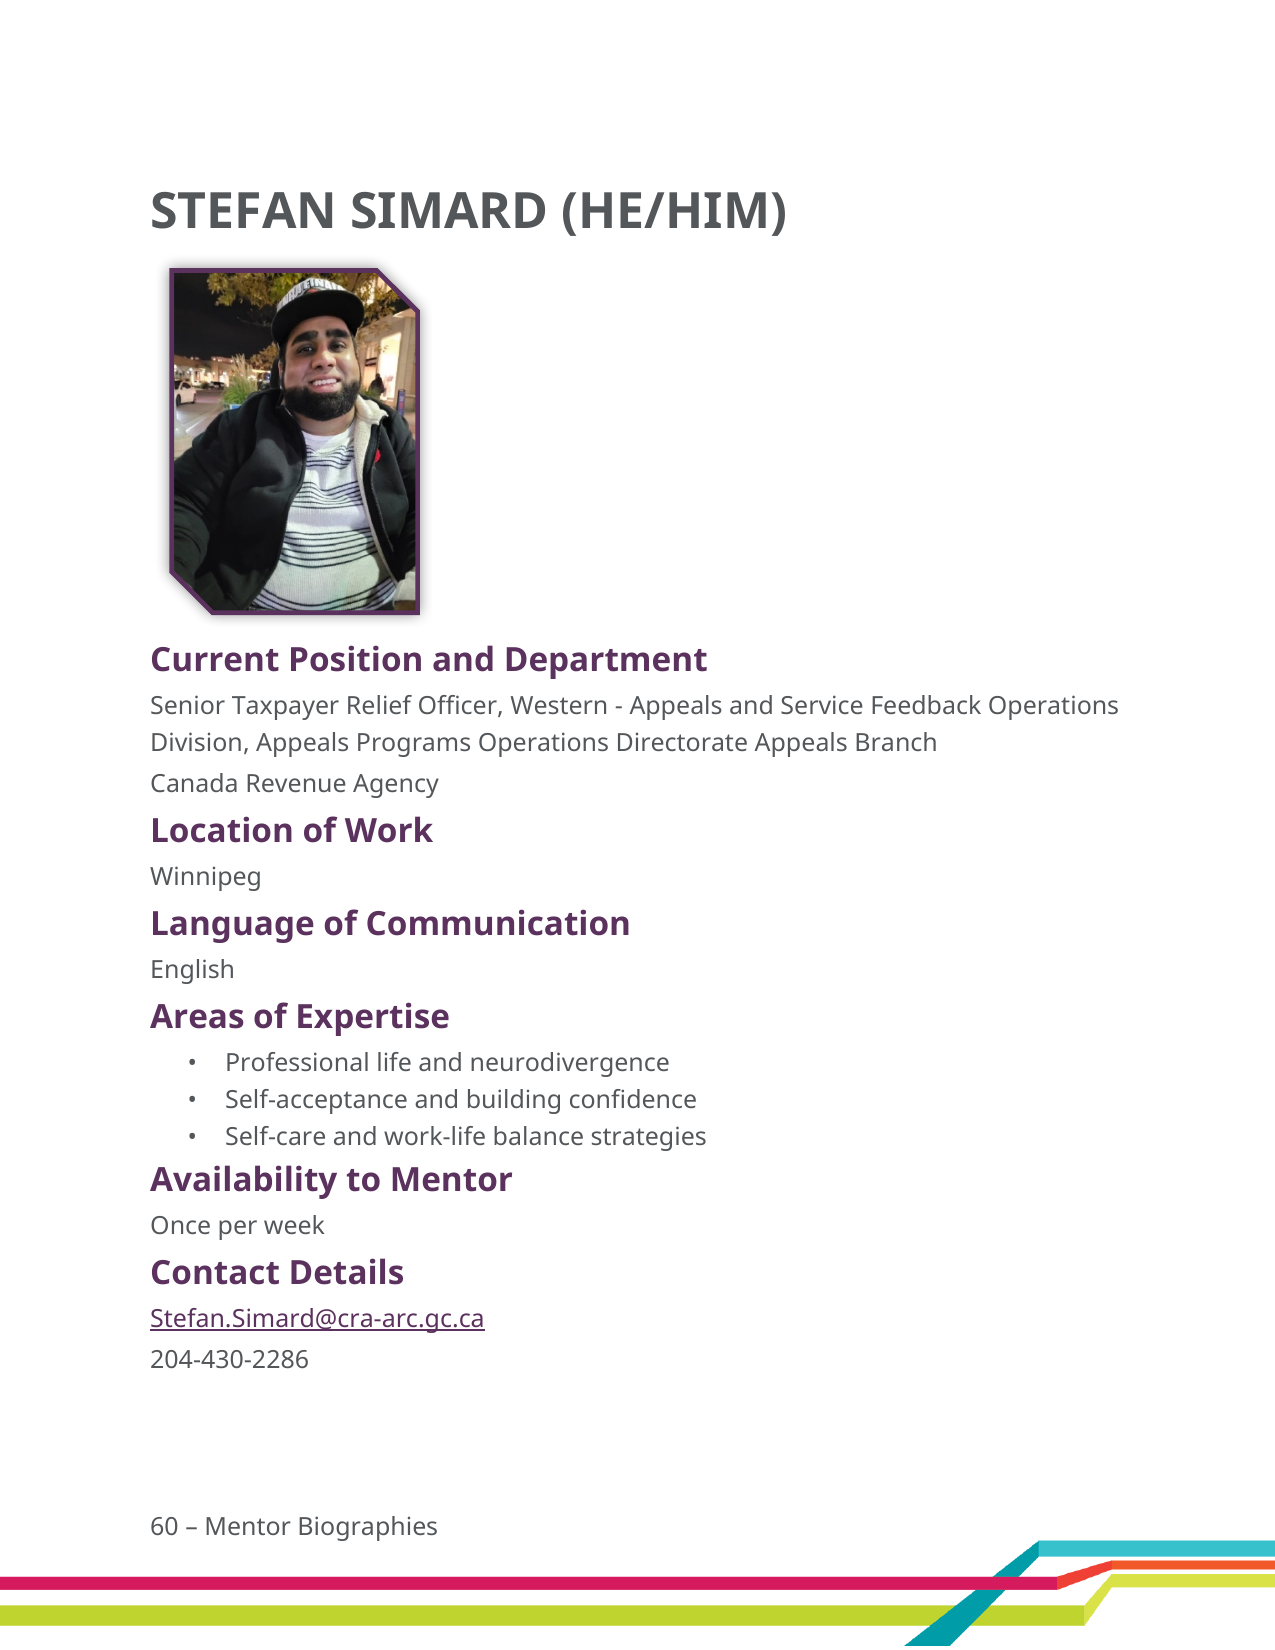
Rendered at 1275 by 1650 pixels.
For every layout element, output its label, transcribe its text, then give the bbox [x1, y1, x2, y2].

list Self-care and work-life balance strategies [187, 1118, 1125, 1153]
text Stefan.Simard@cra-arc.gc.ca [150, 1301, 1125, 1335]
subtitle Language of Communication [150, 900, 1125, 945]
list Professional life and neurodivergence [187, 1045, 1125, 1079]
subtitle Availability to Mentor [150, 1155, 1125, 1201]
text 204-430-2286 [150, 1342, 1125, 1376]
subtitle Contact Details [150, 1248, 1125, 1294]
text Location of Work [150, 807, 1125, 852]
list Self-acceptance and building confidence [187, 1082, 1125, 1116]
picture [0, 1540, 1275, 1646]
text Canada Revenue Agency [150, 766, 1125, 800]
text Once per week [150, 1207, 1125, 1242]
subtitle Areas of Expertise [150, 993, 1125, 1038]
text Winnipeg [150, 859, 1125, 893]
text English [150, 952, 1125, 986]
subtitle STEFAN SIMARD (HE/HIM) [150, 175, 1125, 243]
picture [175, 273, 415, 610]
text Senior Taxpayer Relief Officer, Western - Appeals and Service Feedback Operations Division, Appeals Programs Operations Directorate Appeals Branch [150, 688, 1125, 759]
subtitle Current Position and Department [150, 636, 1125, 681]
